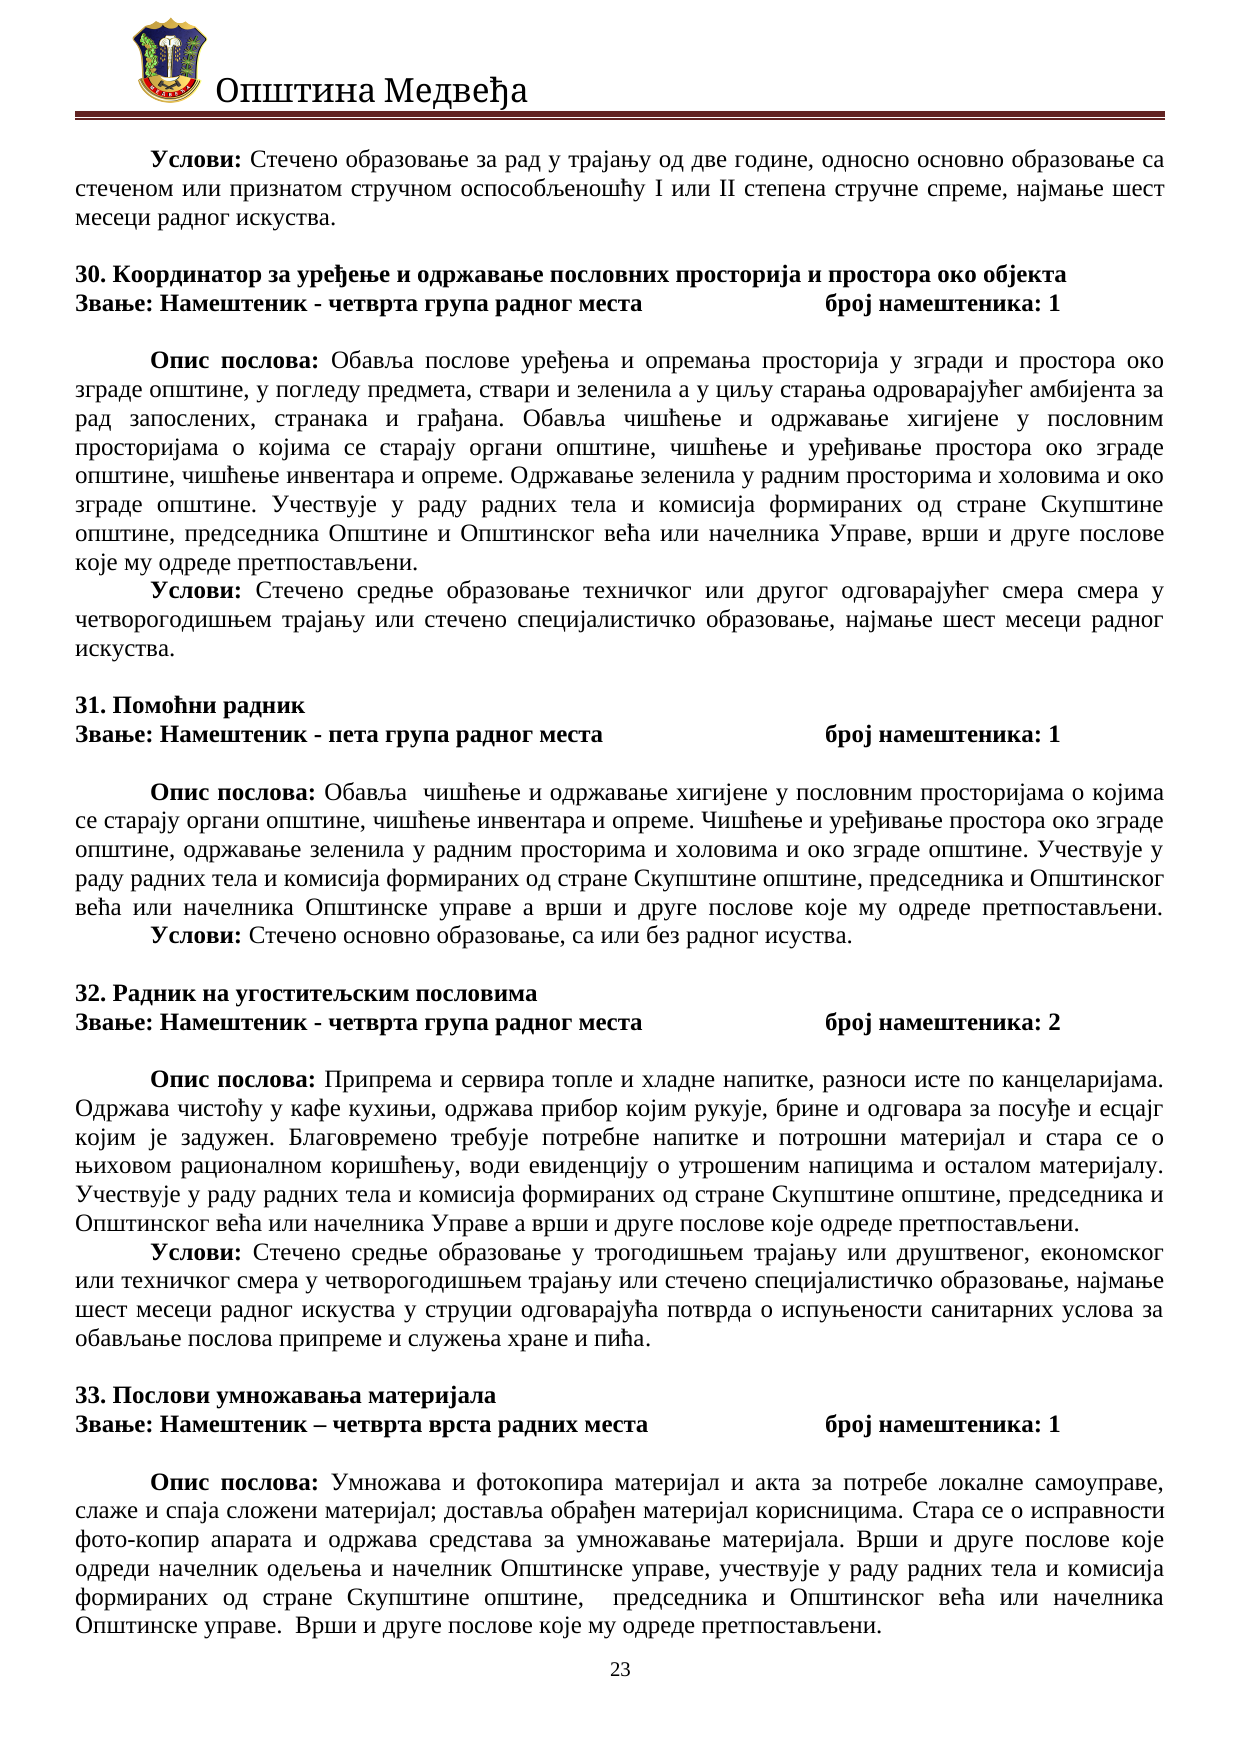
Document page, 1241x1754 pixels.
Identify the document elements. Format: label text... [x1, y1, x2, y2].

text Опис послова: Обавља чишћење и одржавање хигијене у пословним просторијама о којима се старају органи општине, чишћење инвентара и опреме. Чишћење и уређивање простора око зграде општине, одржавање зеленила у радним просторима и холовима и око зграде општине. Учествује у раду радних тела и комисија формираних од стране Скупштине општине, председника и Општинског већа или начелника Општинске управе а врши и друге послове које му одреде претпостављени. Услови: Стечено основно образовање, са или без радног исуства. [75, 777, 1165, 949]
text Звање: Намештеник - пета група радног места број намештеника: 1 [75, 719, 1165, 748]
text 30. Координатор за уређење и одржавање пословних просторија и простора око објекта [75, 259, 1165, 288]
text 32. Радник на угоститељским пословима [75, 978, 1165, 1007]
text Опис послова: Припрема и сервира топле и хладне напитке, разноси исте по канцеларијама. Одржава чистоћу у кафе кухињи, одржава прибор којим рукује, брине и одговара за посуђе и есцајг којим је задужен. Благовремено требује потребне напитке и потрошни материјал и стара се о њиховом рационалном коришћењу, води евиденцију о утрошеним напицима и осталом материјалу. Учествује у раду радних тела и комисија формираних од стране Скупштине општине, председника и Општинског већа или начелника Управе а врши и друге послове које одреде претпостављени. [75, 1064, 1165, 1237]
text Звање: Намештеник – четврта врста радних места број намештеника: 1 [75, 1409, 1165, 1438]
text Опис послова: Обавља послове уређења и опремања просторија у згради и простора око зграде општине, у погледу предмета, ствари и зеленила а у циљу старања одроварајућег амбијента за рад запослених, странака и грађана. Обавља чишћење и одржавање хигијене у пословним просторијама о којима се старају органи општине, чишћење и уређивање простора око зграде општине, чишћење инвентара и опреме. Одржавање зеленила у радним просторима и холовима и око зграде општине. Учествује у раду радних тела и комисија формираних од стране Скупштине општине, председника Општине и Општинског већа или начелника Управе, врши и друге послове које му одреде претпостављени. [75, 346, 1165, 576]
text Услови: Стечено образовање за рад у трајању од две године, односно основно образовање са стеченом или признатом стручном оспособљеношћу I или II степена стручне спреме, најмање шест месеци радног искуства. [75, 144, 1165, 231]
text 31. Помоћни радник [75, 691, 1165, 719]
text 33. Послови умножавања материјала [75, 1381, 1165, 1409]
text Услови: Стечено средње образовање техничког или другог одговарајућег смера смера у четворогодишњем трајању или стечено специјалистичко образовање, најмање шест месеци радног искуства. [75, 576, 1165, 662]
text Звање: Намештеник - четврта група радног места број намештеника: 1 [75, 288, 1165, 317]
picture [132, 17, 208, 103]
text Услови: Стечено средње образовање у трогодишњем трајању или друштвеног, економског или техничког смера у четворогодишњем трајању или стечено специјалистичко образовање, најмање шест месеци радног искуства у струции одговарајућа потврда о испуњености санитарних услова за обављање послова припреме и служења хране и пића. [75, 1237, 1165, 1352]
text Звање: Намештеник - четврта група радног места број намештеника: 2 [75, 1007, 1165, 1036]
text Опис послова: Умножава и фотокопира материјал и акта за потребе локалне самоуправе, слаже и спаја сложени материјал; доставља обрађен материјал корисницима. Стара се о исправности фото-копир апарата и одржава средстава за умножавање материјала. Врши и друге послове које одреди начелник одељења и начелник Општинске управе, учествује у раду радних тела и комисија формираних од стране Скупштине општине, председника и Општинског већа или начелника Општинске управе. Врши и друге послове које му одреде претпостављени. [75, 1467, 1165, 1639]
